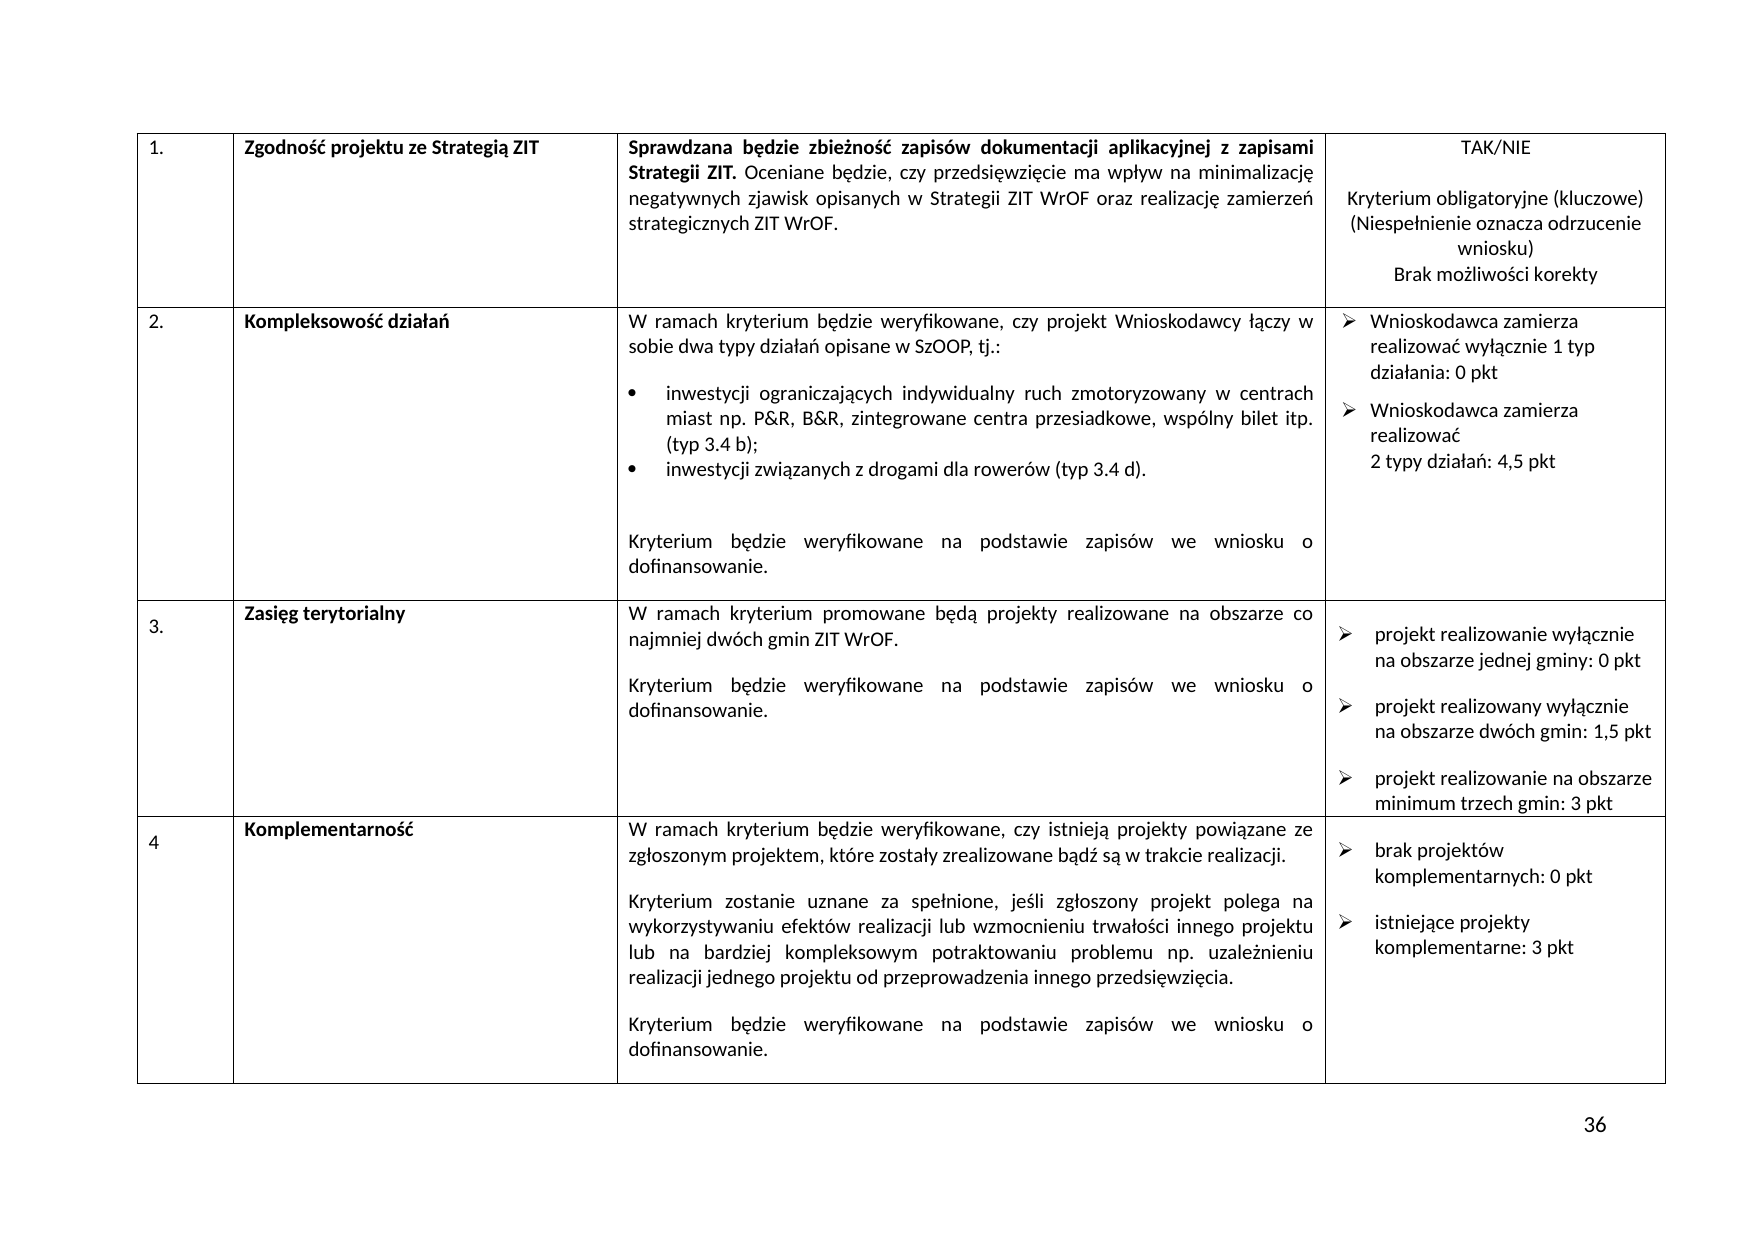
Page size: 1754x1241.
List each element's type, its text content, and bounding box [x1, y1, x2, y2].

table_cell Sprawdzana będzie zbieżność zapisów dokumentacji aplikacyjnej z zapisami Strategii ZIT. Oceniane będzie, czy przedsięwzięcie ma wpływ na minimalizację negatywnych zjawisk opisanych w Strategii ZIT WrOF oraz realizację zamierzeń strategicznych ZIT WrOF. [618, 134, 1325, 307]
table_cell Kompleksowość działań [234, 308, 617, 599]
table_cell 1. [138, 134, 233, 307]
table_cell Zasięg terytorialny [234, 601, 617, 816]
table_cell TAK/NIE Kryterium obligatoryjne (kluczowe) (Niespełnienie oznacza odrzucenie wniosku) Brak możliwości korekty [1326, 134, 1665, 307]
table_cell Komplementarność [234, 817, 617, 1082]
table_cell W ramach kryterium będzie weryfikowane, czy istnieją projekty powiązane ze zgłoszonym projektem, które zostały zrealizowane bądź są w trakcie realizacji. Kryterium zostanie uznane za spełnione, jeśli zgłoszony projekt polega na wykorzystywaniu efektów realizacji lub wzmocnieniu trwałości innego projektu lub na bardziej kompleksowym potraktowaniu problemu np. uzależnieniu realizacji jednego projektu od przeprowadzenia innego przedsięwzięcia. Kryterium będzie weryfikowane na podstawie zapisów we wniosku o dofinansowanie. [618, 817, 1325, 1082]
table_cell projekt realizowanie wyłącznie na obszarze jednej gminy: 0 pkt projekt realizowany wyłącznie na obszarze dwóch gmin: 1,5 pkt projekt realizowanie na obszarze minimum trzech gmin: 3 pkt [1326, 601, 1665, 816]
table_cell brak projektów komplementarnych: 0 pkt istniejące projekty komplementarne: 3 pkt [1326, 817, 1665, 1082]
table_cell W ramach kryterium będzie weryfikowane, czy projekt Wnioskodawcy łączy w sobie dwa typy działań opisane w SzOOP, tj.: inwestycji ograniczających indywidualny ruch zmotoryzowany w centrach miast np. P&R, B&R, zintegrowane centra przesiadkowe, wspólny bilet itp. (typ 3.4 b); inwestycji związanych z drogami dla rowerów (typ 3.4 d). Kryterium będzie weryfikowane na podstawie zapisów we wniosku o dofinansowanie. [618, 308, 1325, 599]
table_cell W ramach kryterium promowane będą projekty realizowane na obszarze co najmniej dwóch gmin ZIT WrOF. Kryterium będzie weryfikowane na podstawie zapisów we wniosku o dofinansowanie. [618, 601, 1325, 816]
table_cell Zgodność projektu ze Strategią ZIT [234, 134, 617, 307]
table_cell Wnioskodawca zamierza realizować wyłącznie 1 typ działania: 0 pkt Wnioskodawca zamierza realizować 2 typy działań: 4,5 pkt [1326, 308, 1665, 599]
table_cell 4 [138, 817, 233, 1082]
table_cell 3. [138, 601, 233, 816]
table_cell 2. [138, 308, 233, 599]
